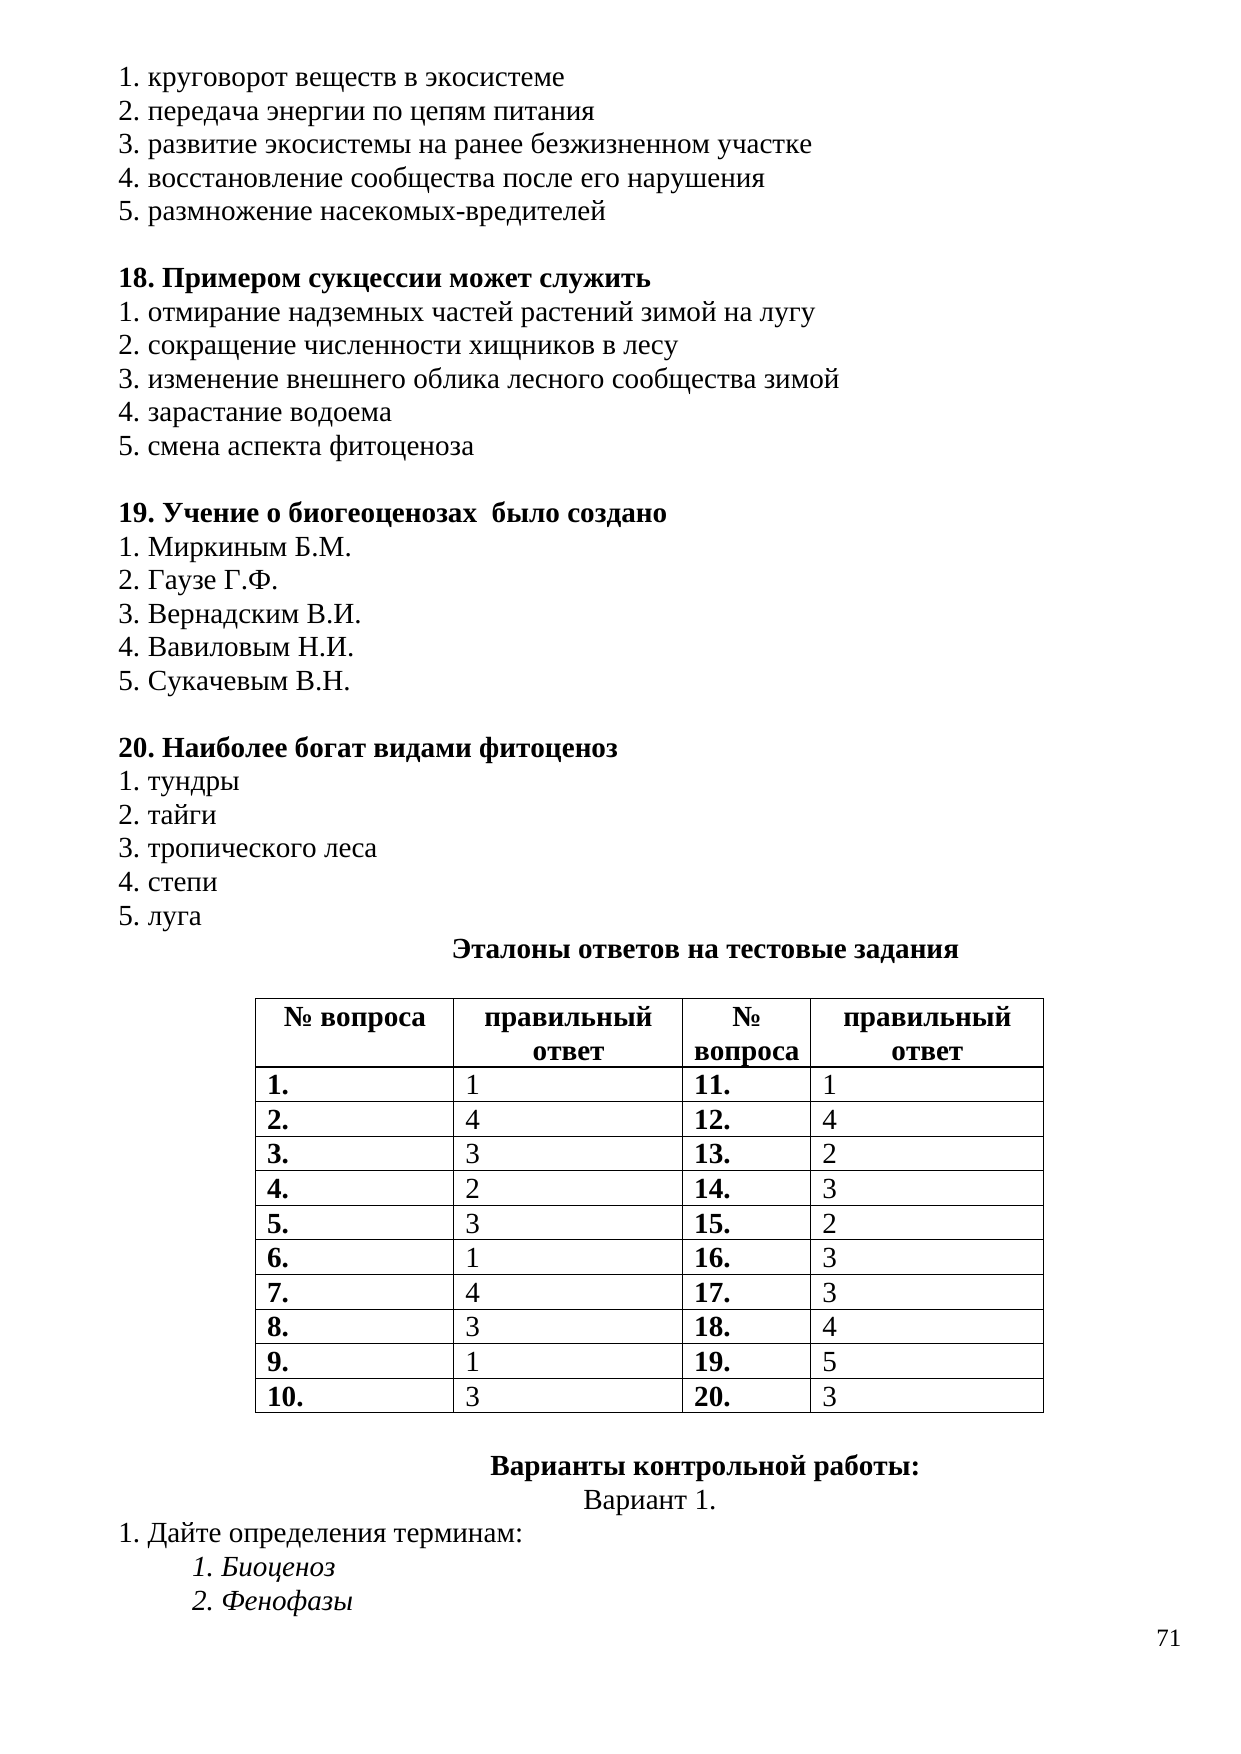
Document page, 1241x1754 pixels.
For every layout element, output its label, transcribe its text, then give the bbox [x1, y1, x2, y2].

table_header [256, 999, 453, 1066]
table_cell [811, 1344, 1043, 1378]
text Вариант 1. [118, 1482, 1181, 1516]
list Сукачевым В.Н. [118, 663, 1181, 696]
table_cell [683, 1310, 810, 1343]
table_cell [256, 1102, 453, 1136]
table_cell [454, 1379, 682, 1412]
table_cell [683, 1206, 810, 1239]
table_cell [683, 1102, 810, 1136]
list сокращение численности хищников в лесу [118, 327, 1181, 361]
text 1. Биоценоз [118, 1549, 1181, 1583]
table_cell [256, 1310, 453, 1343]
list развитие экосистемы на ранее безжизненном участке [118, 126, 1181, 160]
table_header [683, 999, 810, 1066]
list отмирание надземных частей растений зимой на лугу [118, 294, 1181, 327]
text 1. Дайте определения терминам: [118, 1516, 1181, 1549]
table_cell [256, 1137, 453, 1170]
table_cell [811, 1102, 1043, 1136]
list круговорот веществ в экосистеме [118, 59, 1181, 93]
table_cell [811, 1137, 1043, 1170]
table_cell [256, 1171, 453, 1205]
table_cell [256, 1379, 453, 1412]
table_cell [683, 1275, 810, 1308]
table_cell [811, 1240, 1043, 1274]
list передача энергии по цепям питания [118, 93, 1181, 126]
list степи [118, 864, 1181, 898]
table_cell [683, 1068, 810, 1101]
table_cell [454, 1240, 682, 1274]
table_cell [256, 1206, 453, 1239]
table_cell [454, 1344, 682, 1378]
text 5. смена аспекта фитоценоза [118, 428, 1181, 462]
list тропического леса [118, 831, 1181, 864]
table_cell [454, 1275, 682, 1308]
text Варианты контрольной работы: [229, 1448, 1181, 1482]
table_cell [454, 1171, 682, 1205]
list размножение насекомых-вредителей [118, 193, 1181, 227]
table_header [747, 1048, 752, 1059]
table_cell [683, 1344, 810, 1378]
list Вернадским В.И. [118, 596, 1181, 629]
list тундры [118, 763, 1181, 797]
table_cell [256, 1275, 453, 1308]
text 19. Учение о биогеоценозах было создано [118, 495, 1181, 529]
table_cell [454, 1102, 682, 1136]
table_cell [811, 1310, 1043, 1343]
list Вавиловым Н.И. [118, 629, 1181, 663]
list луга [118, 898, 1181, 931]
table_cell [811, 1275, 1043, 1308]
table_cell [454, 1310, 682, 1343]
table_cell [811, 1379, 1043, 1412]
text 20. Наиболее богат видами фитоценоз [118, 730, 1181, 763]
text 2. Фенофазы [118, 1583, 1181, 1616]
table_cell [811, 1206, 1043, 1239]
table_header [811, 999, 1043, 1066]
list зарастание водоема [118, 394, 1181, 428]
text 18. Примером сукцессии может служить [118, 260, 1181, 294]
list изменение внешнего облика лесного сообщества зимой [118, 361, 1181, 394]
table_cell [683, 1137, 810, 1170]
list восстановление сообщества после его нарушения [118, 160, 1181, 193]
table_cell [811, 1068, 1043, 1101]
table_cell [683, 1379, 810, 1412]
list Гаузе Г.Ф. [118, 562, 1181, 596]
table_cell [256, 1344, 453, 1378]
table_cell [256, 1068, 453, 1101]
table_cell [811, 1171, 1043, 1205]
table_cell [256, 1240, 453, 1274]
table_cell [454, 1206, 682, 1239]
text Эталоны ответов на тестовые задания [229, 931, 1181, 965]
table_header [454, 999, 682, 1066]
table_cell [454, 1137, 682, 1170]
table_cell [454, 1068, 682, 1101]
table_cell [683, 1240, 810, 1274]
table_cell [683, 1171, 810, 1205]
list тайги [118, 797, 1181, 831]
list Миркиным Б.М. [118, 529, 1181, 562]
